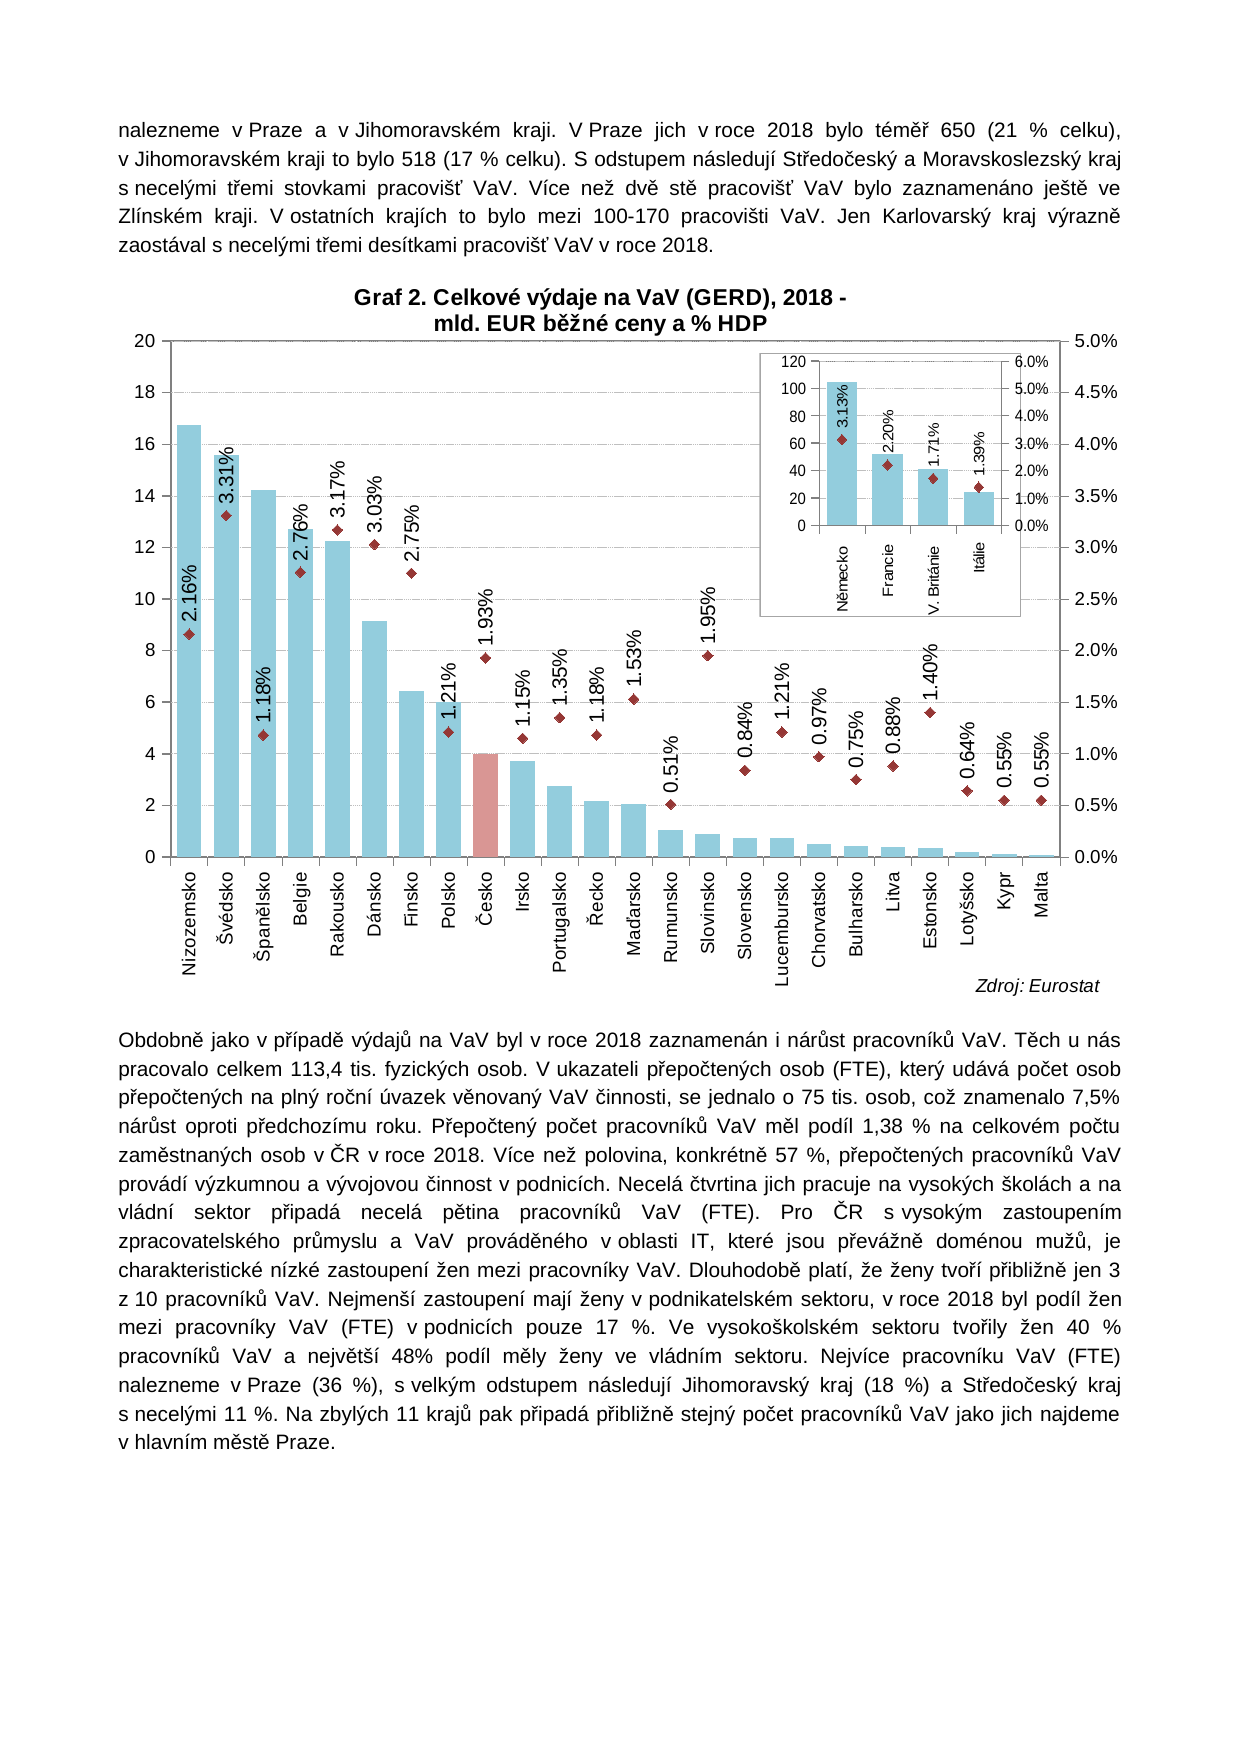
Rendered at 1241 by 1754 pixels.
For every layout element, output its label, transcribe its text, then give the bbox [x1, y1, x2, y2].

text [118, 118, 1122, 257]
text Obdobně jako v případě výdajů na VaV byl v roce 2018 zaznamenán i nárůst pracovníků VaV. Těch u nás pracovalo celkem 113,4 tis. fyzických osob. V ukazateli přepočtených osob (FTE), který udává počet osob přepočtených na plný roční úvazek věnovaný VaV činnosti, se jednalo o 75 tis. osob, což znamenalo 7,5% nárůst oproti předchozímu roku. Přepočtený počet pracovníků VaV měl podíl 1,38 % na celkovém počtu zaměstnaných osob v ČR v roce 2018. Více než polovina, konkrétně 57 %, přepočtených pracovníků VaV provádí výzkumnou a vývojovou činnost v podnicích. Necelá čtvrtina jich pracuje na vysokých školách a na vládní sektor připadá necelá pětina pracovníků VaV (FTE). Pro ČR s vysokým zastoupením zpracovatelského průmyslu a VaV prováděného v oblasti IT, které jsou převážně doménou mužů, je charakteristické nízké zastoupení žen mezi pracovníky VaV. Dlouhodobě platí, že ženy tvoří přibližně jen 3 z 10 pracovníků VaV. Nejmenší zastoupení mají ženy v podnikatelském sektoru, v roce 2018 byl podíl žen mezi pracovníky VaV (FTE) v podnicích pouze 17 %. Ve vysokoškolském sektoru tvořily žen 40 % pracovníků VaV a největší 48% podíl měly ženy ve vládním sektoru. Nejvíce pracovníku VaV (FTE) nalezneme v Praze (36 %), s velkým odstupem následují Jihomoravský kraj (18 %) a Středočeský kraj s necelými 11 %. Na zbylých 11 krajů pak připadá přibližně stejný počet pracovníků VaV jako jich najdeme v hlavním městě Praze. [118, 274, 1122, 1454]
